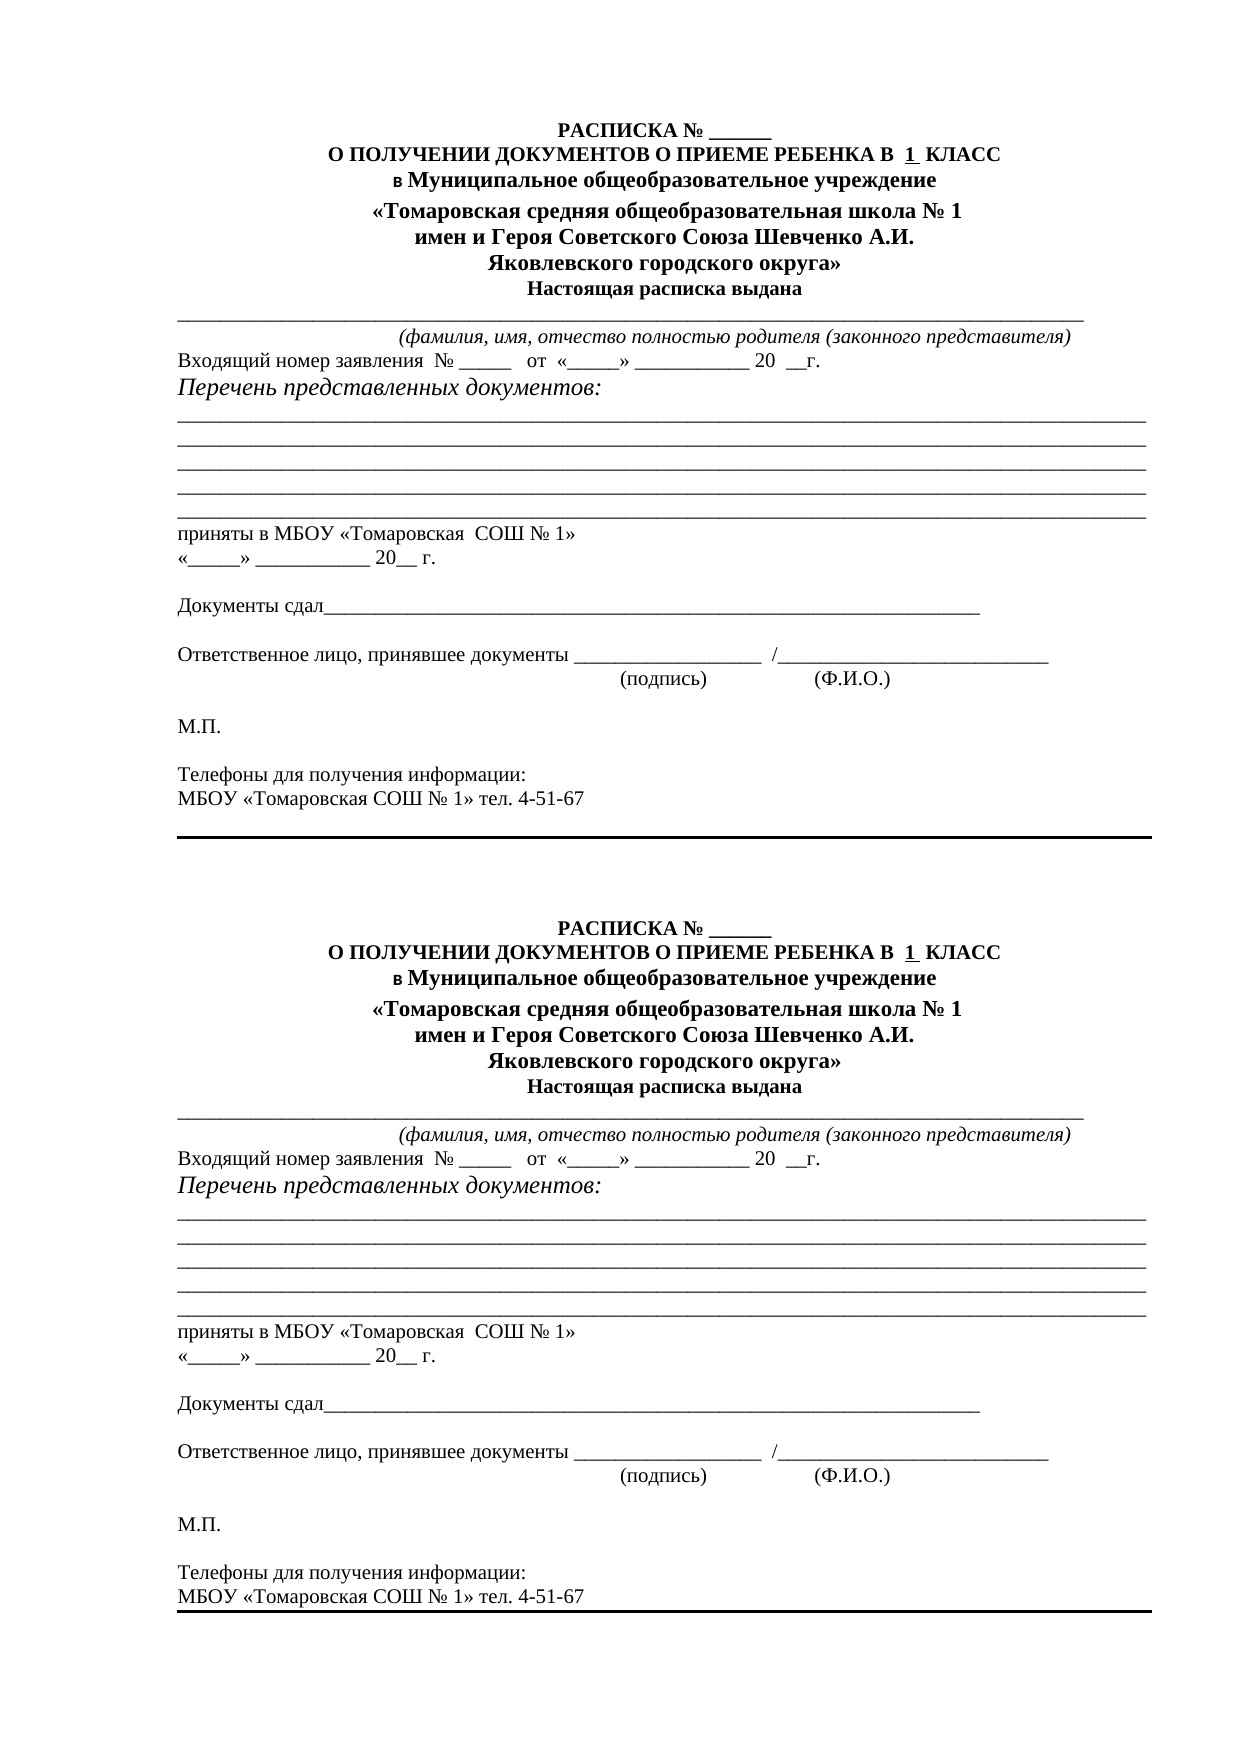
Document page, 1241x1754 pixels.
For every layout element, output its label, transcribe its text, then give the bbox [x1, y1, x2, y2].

text Ответственное лицо, принявшее документы __________________ /__________________________ [177, 1439, 1152, 1463]
text имен и Героя Советского Союза Шевченко А.И. [177, 223, 1152, 249]
text приняты в МБОУ «Томаровская СОШ № 1» [177, 1319, 1152, 1343]
text М.П. [177, 714, 1152, 738]
text «Томаровская средняя общеобразовательная школа № 1 [177, 197, 1152, 223]
text (подпись) (Ф.И.О.) [177, 1463, 1152, 1487]
text Телефоны для получения информации: [177, 1560, 1152, 1584]
text _____________________________________________________________________________________________ _____________________________________________________________________________________________ [177, 473, 1152, 521]
text Яковлевского городского округа» [177, 249, 1152, 276]
text _______________________________________________________________________________________ [177, 300, 1152, 324]
text «_____» ___________ 20__ г. [177, 545, 1152, 569]
text Телефоны для получения информации: [177, 762, 1152, 786]
text _______________________________________________________________________________________________________________________________________________________________________________________________________________________________________________________________________________________ [177, 1199, 1152, 1271]
text Настоящая расписка выдана [177, 276, 1152, 300]
text _______________________________________________________________________________________ [177, 1098, 1152, 1122]
text имен и Героя Советского Союза Шевченко А.И. [177, 1021, 1152, 1047]
text МБОУ «Томаровская СОШ № 1» тел. 4-51-67 [177, 786, 1152, 810]
text Ответственное лицо, принявшее документы __________________ /__________________________ [177, 641, 1152, 666]
text Настоящая расписка выдана [177, 1074, 1152, 1098]
text О ПОЛУЧЕНИИ ДОКУМЕНТОВ О ПРИЕМЕ РЕБЕНКА В 1 КЛАСС [177, 940, 1152, 964]
text МБОУ «Томаровская СОШ № 1» тел. 4-51-67 [177, 1584, 1152, 1610]
text Перечень представленных документов: [177, 1170, 1152, 1199]
text РАСПИСКА № ______ [177, 118, 1152, 142]
text «_____» ___________ 20__ г. [177, 1343, 1152, 1367]
text Входящий номер заявления № _____ от «_____» ___________ 20 __г. [177, 1146, 1152, 1170]
text _______________________________________________________________________________________________________________________________________________________________________________________________________________________________________________________________________________________ [177, 401, 1152, 473]
text О ПОЛУЧЕНИИ ДОКУМЕНТОВ О ПРИЕМЕ РЕБЕНКА В 1 КЛАСС [177, 142, 1152, 166]
text «Томаровская средняя общеобразовательная школа № 1 [177, 995, 1152, 1021]
text _____________________________________________________________________________________________ _____________________________________________________________________________________________ [177, 1271, 1152, 1319]
text (фамилия, имя, отчество полностью родителя (законного представителя) [177, 1122, 1152, 1146]
text приняты в МБОУ «Томаровская СОШ № 1» [177, 521, 1152, 545]
text Входящий номер заявления № _____ от «_____» ___________ 20 __г. [177, 348, 1152, 372]
text (фамилия, имя, отчество полностью родителя (законного представителя) [177, 324, 1152, 348]
text Документы сдал_______________________________________________________________ [177, 1391, 1152, 1415]
text (подпись) (Ф.И.О.) [177, 666, 1152, 689]
text Перечень представленных документов: [177, 372, 1152, 401]
text в Муниципальное общеобразовательное учреждение [177, 166, 1152, 193]
text М.П. [177, 1512, 1152, 1536]
text РАСПИСКА № ______ [177, 916, 1152, 940]
text Документы сдал_______________________________________________________________ [177, 593, 1152, 617]
text в Муниципальное общеобразовательное учреждение [177, 964, 1152, 991]
text Яковлевского городского округа» [177, 1047, 1152, 1074]
